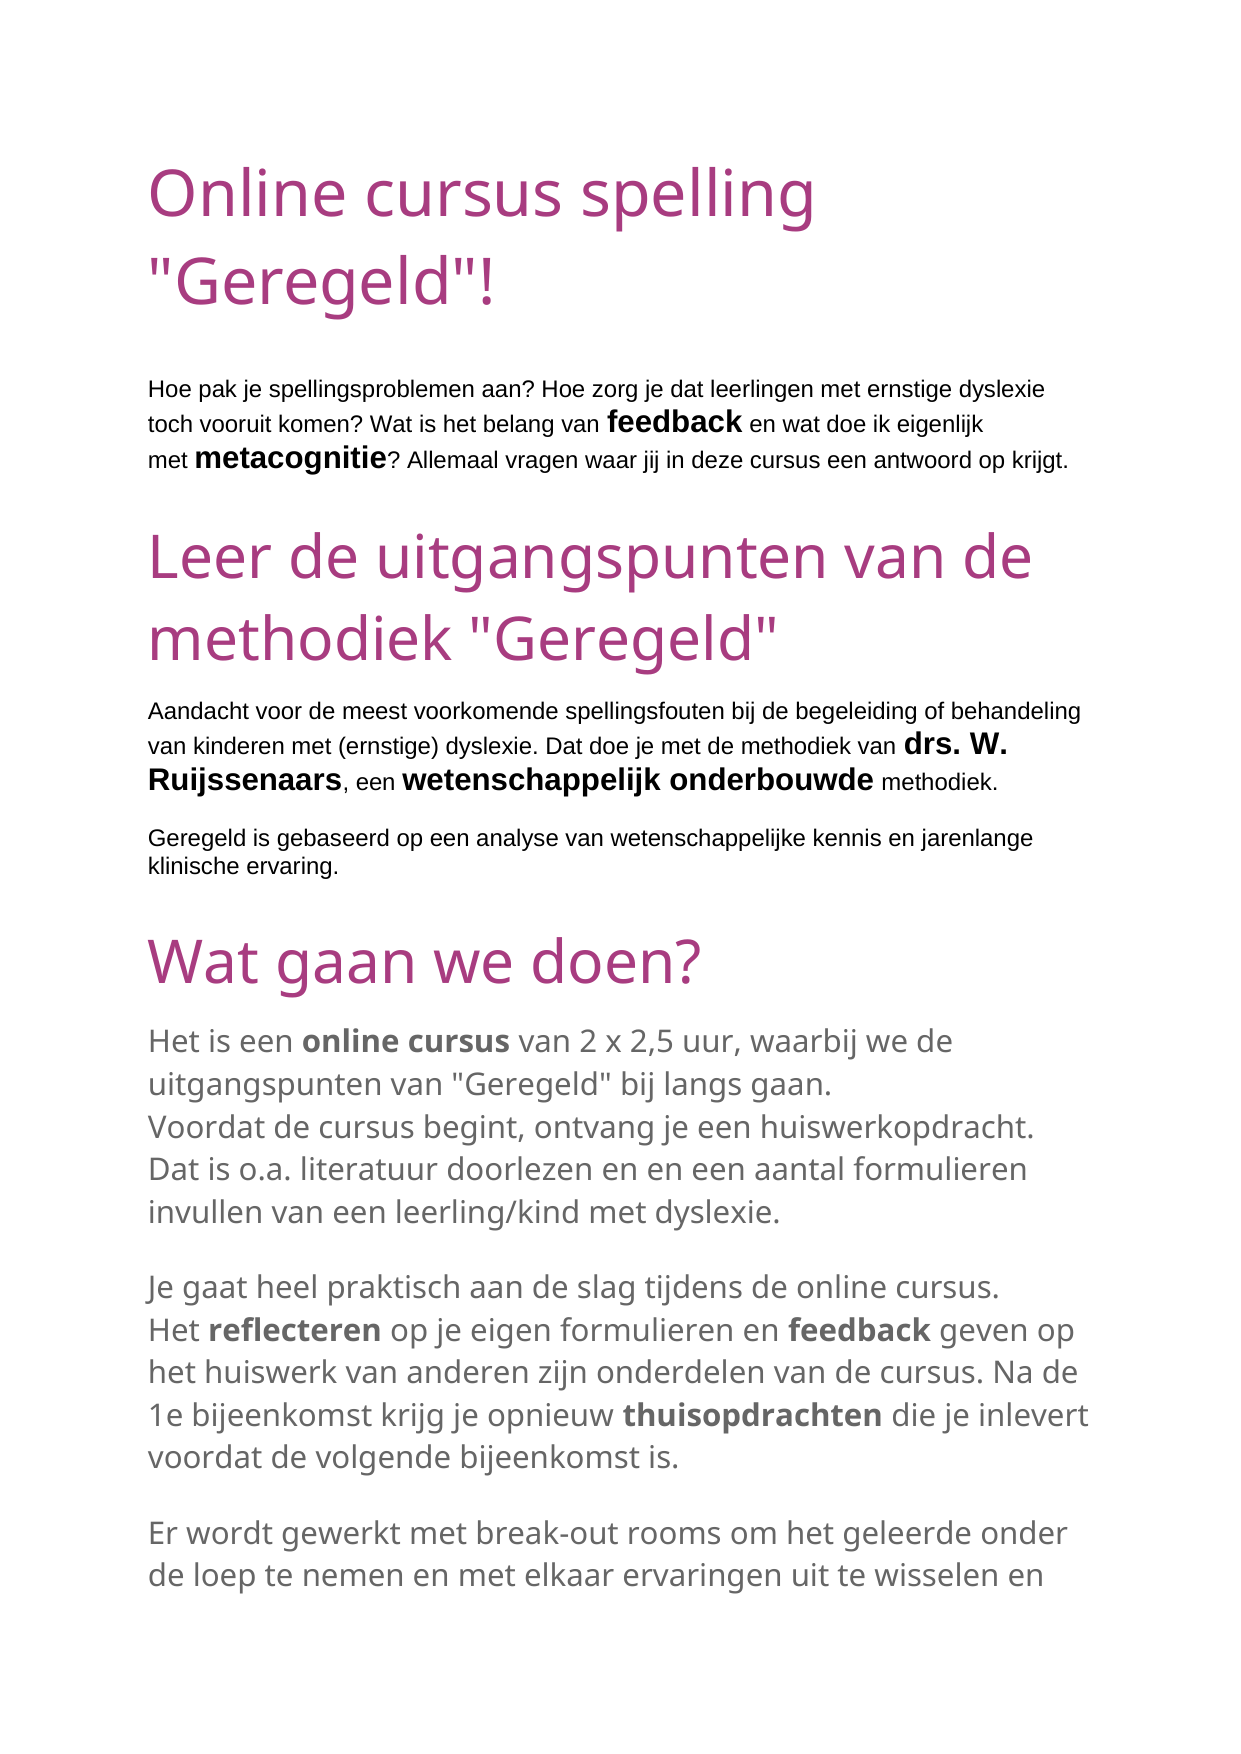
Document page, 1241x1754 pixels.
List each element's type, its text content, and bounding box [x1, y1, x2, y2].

text Online cursus spelling "Geregeld"! [148, 148, 1093, 324]
text Je gaat heel praktisch aan de slag tijdens de online cursus. Het reflecteren op je eigen formulieren en feedback geven op het huiswerk van anderen zijn onderdelen van de cursus. Na de 1e bijeenkomst krijg je opnieuw thuisopdrachten die je inlevert voordat de volgende bijeenkomst is. [148, 1265, 1093, 1478]
text Leer de uitgangspunten van de methodiek "Geregeld" [148, 514, 1093, 678]
text Geregeld is gebaseerd op een analyse van wetenschappelijke kennis en jarenlange klinische ervaring. [148, 824, 1093, 879]
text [148, 1511, 1093, 1596]
text Wat gaan we doen? [148, 918, 1093, 1001]
text Voordat de cursus begint, ontvang je een huiswerkopdracht. Dat is o.a. literatuur doorlezen en en een aantal formulieren invullen van een leerling/kind met dyslexie. [148, 1105, 1093, 1232]
text Hoe pak je spellingsproblemen aan? Hoe zorg je dat leerlingen met ernstige dyslexie toch vooruit komen? Wat is het belang van feedback en wat doe ik eigenlijk met metacognitie? Allemaal vragen waar jij in deze cursus een antwoord op krijgt. [148, 375, 1093, 475]
text Aandacht voor de meest voorkomende spellingsfouten bij de begeleiding of behandeling van kinderen met (ernstige) dyslexie. Dat doe je met de methodiek van drs. W. Ruijssenaars, een wetenschappelijk onderbouwde methodiek. [148, 697, 1093, 797]
text Het is een online cursus van 2 x 2,5 uur, waarbij we de uitgangspunten van "Geregeld" bij langs gaan. [148, 1019, 1093, 1105]
